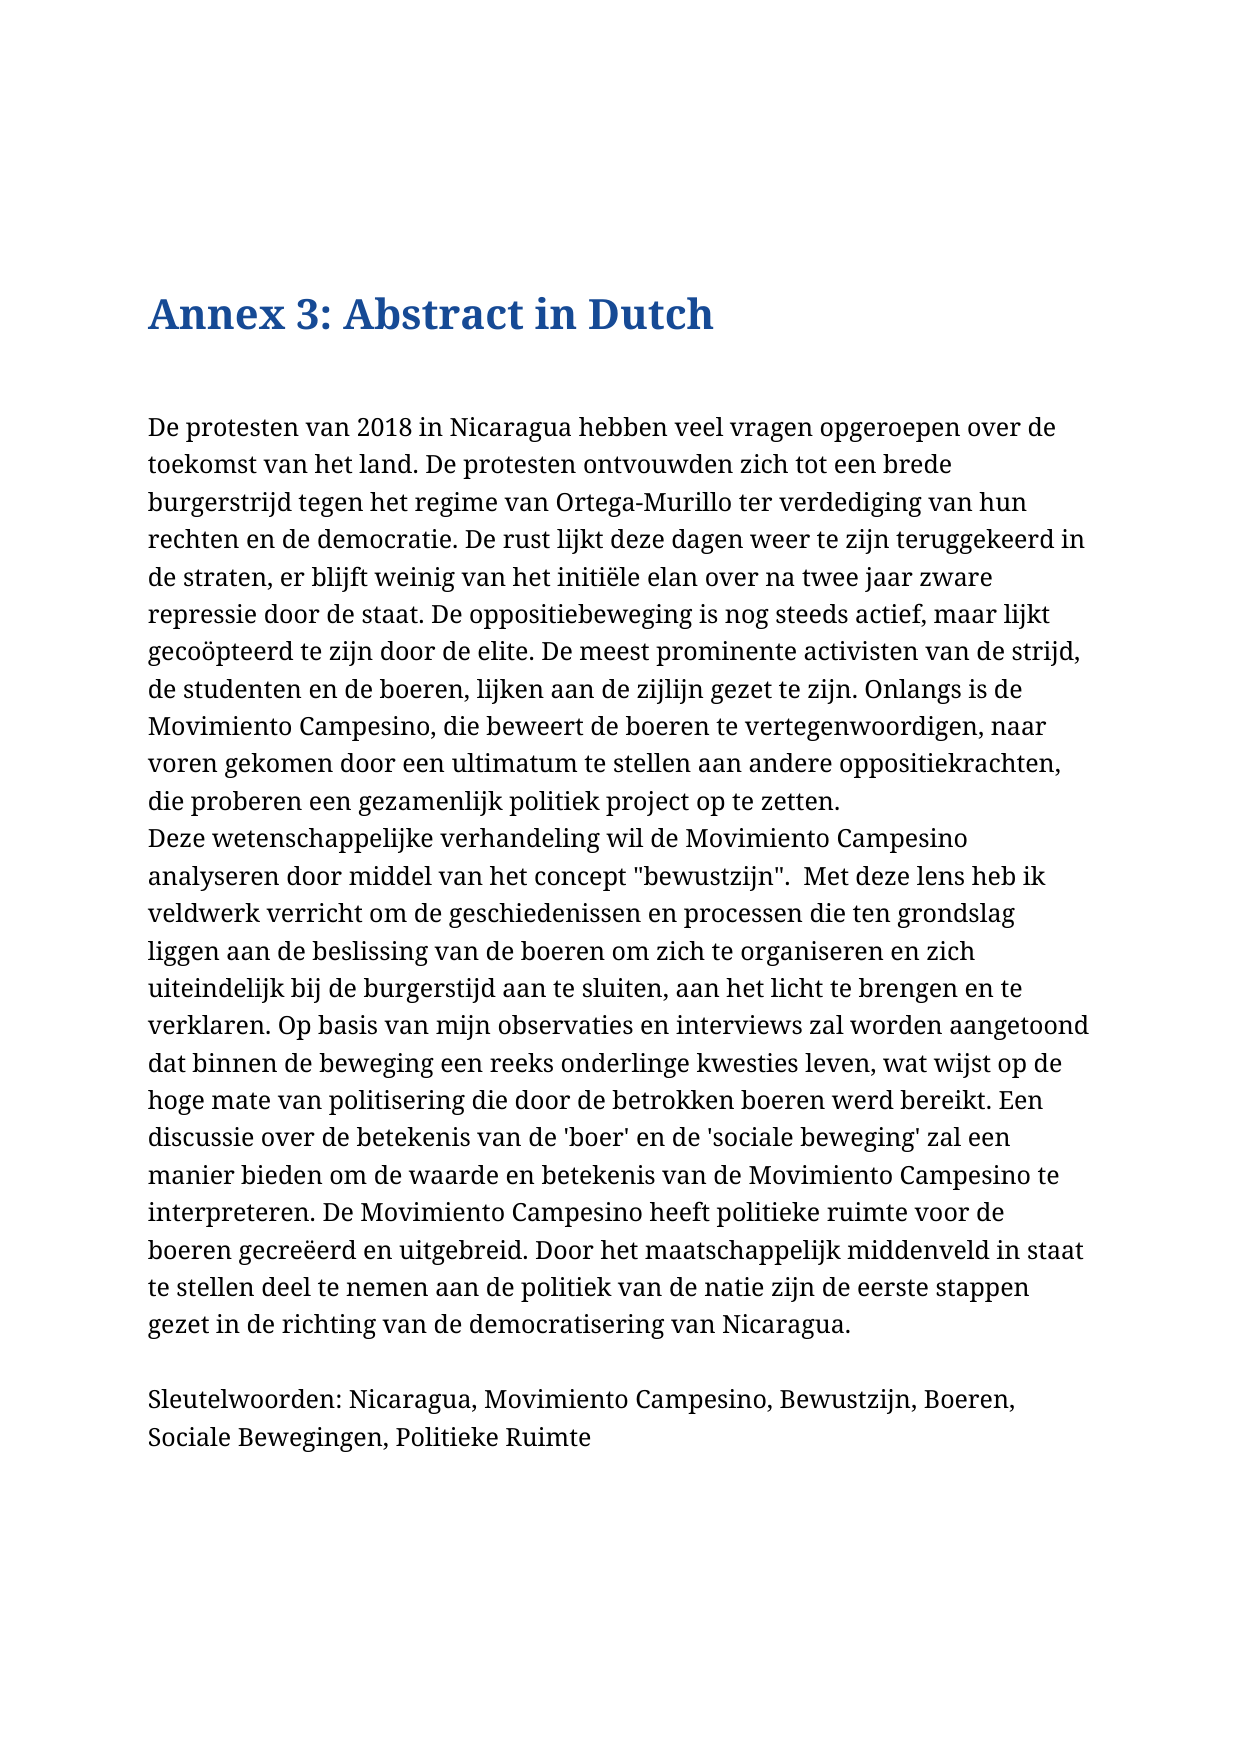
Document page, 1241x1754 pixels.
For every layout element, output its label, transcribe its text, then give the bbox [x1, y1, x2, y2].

subtitle Annex 3: Abstract in Dutch [148, 285, 1093, 342]
text Deze wetenschappelijke verhandeling wil de Movimiento Campesino analyseren door middel van het concept "bewustzijn". Met deze lens heb ik veldwerk verricht om de geschiedenissen en processen die ten grondslag liggen aan de beslissing van de boeren om zich te organiseren en zich uiteindelijk bij de burgerstijd aan te sluiten, aan het licht te brengen en te verklaren. Op basis van mijn observaties en interviews zal worden aangetoond dat binnen de beweging een reeks onderlinge kwesties leven, wat wijst op de hoge mate van politisering die door de betrokken boeren werd bereikt. Een discussie over de betekenis van de 'boer' en de 'sociale beweging' zal een manier bieden om de waarde en betekenis van de Movimiento Campesino te interpreteren. De Movimiento Campesino heeft politieke ruimte voor de boeren gecreëerd en uitgebreid. Door het maatschappelijk middenveld in staat te stellen deel te nemen aan de politiek van de natie zijn de eerste stappen gezet in de richting van de democratisering van Nicaragua. [148, 821, 1093, 1341]
text De protesten van 2018 in Nicaragua hebben veel vragen opgeroepen over de toekomst van het land. De protesten ontvouwden zich tot een brede burgerstrijd tegen het regime van Ortega-Murillo ter verdediging van hun rechten en de democratie. De rust lijkt deze dagen weer te zijn teruggekeerd in de straten, er blijft weinig van het initiële elan over na twee jaar zware repressie door de staat. De oppositiebeweging is nog steeds actief, maar lijkt gecoöpteerd te zijn door de elite. De meest prominente activisten van de strijd, de studenten en de boeren, lijken aan de zijlijn gezet te zijn. Onlangs is de Movimiento Campesino, die beweert de boeren te vertegenwoordigen, naar voren gekomen door een ultimatum te stellen aan andere oppositiekrachten, die proberen een gezamenlijk politiek project op te zetten. [148, 409, 1093, 818]
text Sleutelwoorden: Nicaragua, Movimiento Campesino, Bewustzijn, Boeren, Sociale Bewegingen, Politieke Ruimte [148, 1382, 1093, 1453]
